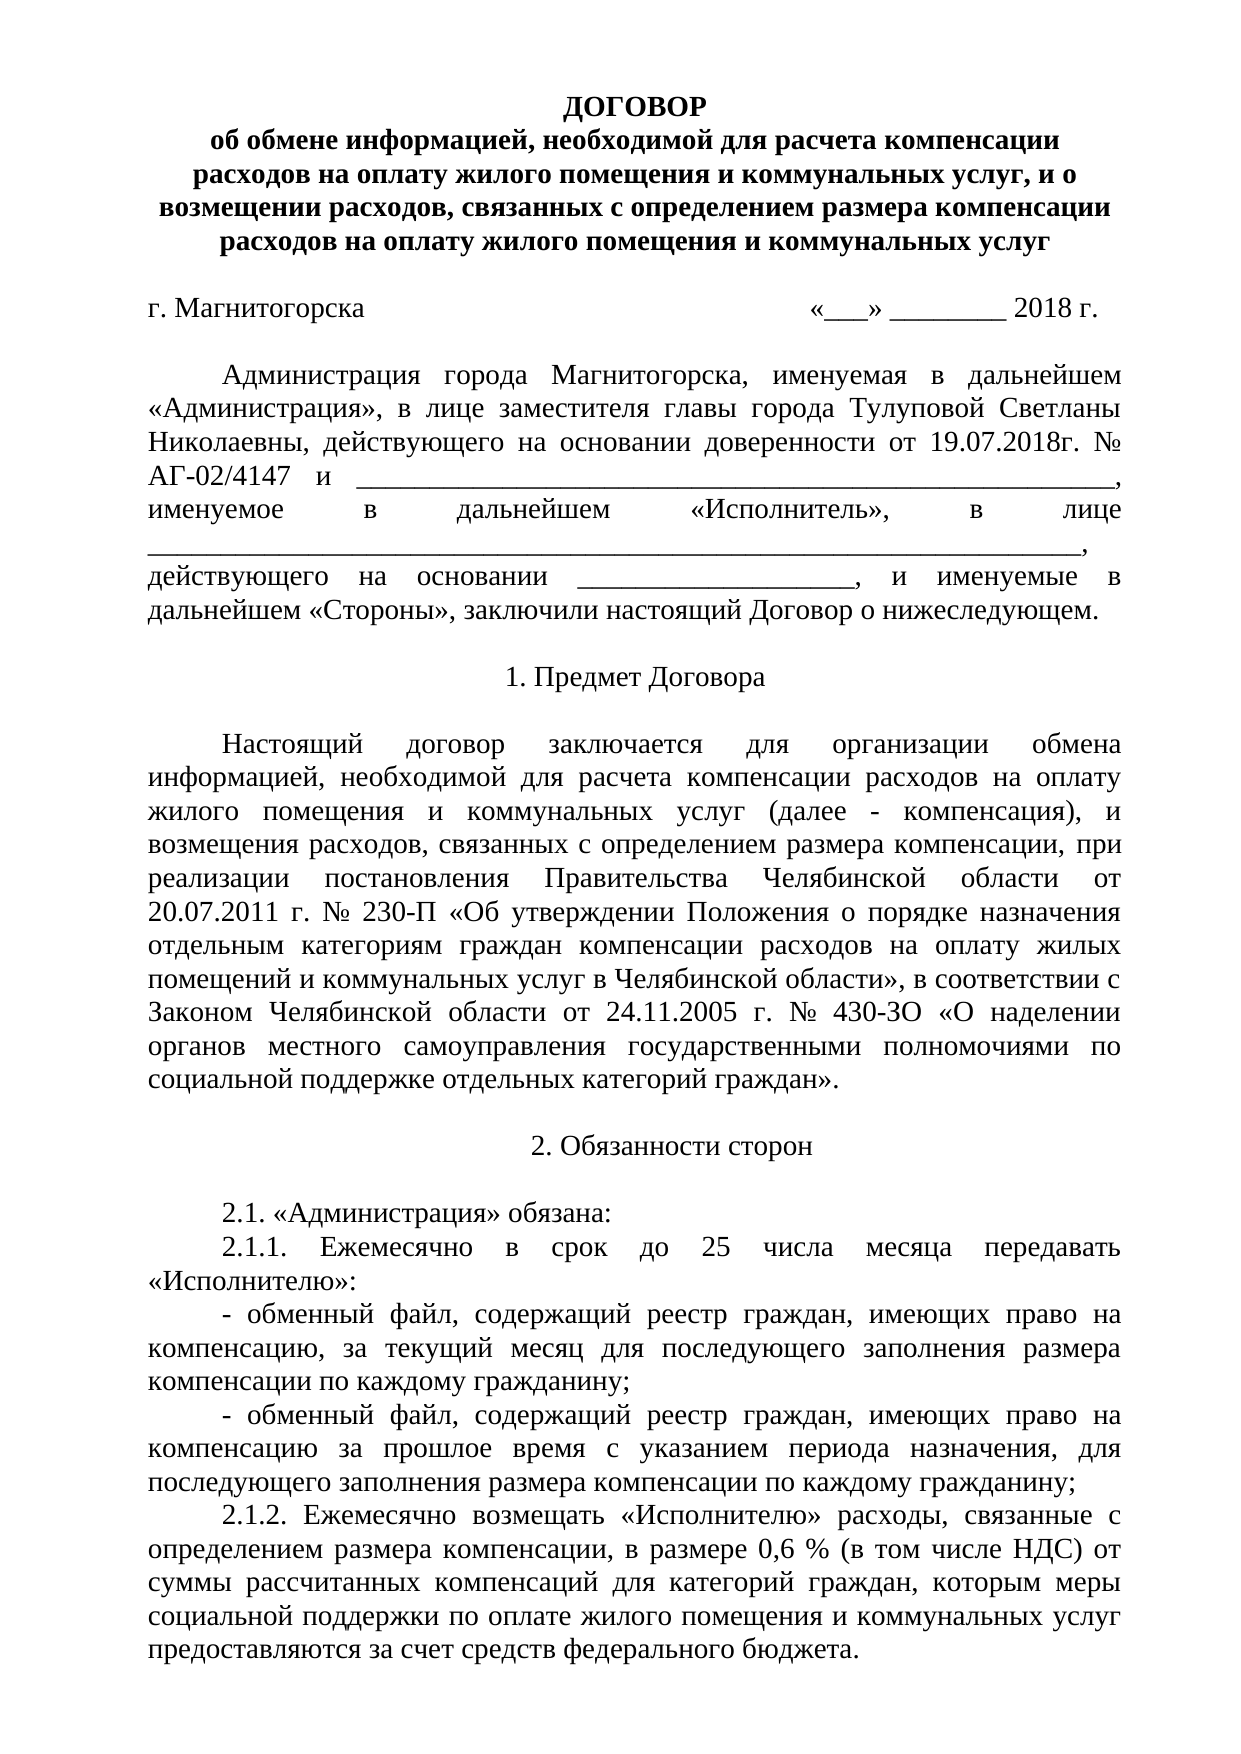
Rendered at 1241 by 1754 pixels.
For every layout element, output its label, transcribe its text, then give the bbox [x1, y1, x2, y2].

text 2. Обязанности сторон [148, 1128, 1122, 1162]
text ДОГОВОР [148, 89, 1122, 122]
text Администрация города Магнитогорска, именуемая в дальнейшем «Администрация», в лице заместителя главы города Тулуповой Светланы Николаевны, действующего на основании доверенности от 19.07.2018г. № АГ-02/4147 и ____________________________________________________, именуемое в дальнейшем «Исполнитель», в лице ________________________________________________________________, действующего на основании ___________________, и именуемые в дальнейшем «Стороны», заключили настоящий Договор о нижеследующем. [148, 357, 1122, 625]
text 1. Предмет Договора [148, 659, 1122, 692]
text 2.1.1. Ежемесячно в срок до 25 числа месяца передавать «Исполнителю»: [148, 1229, 1122, 1296]
text - обменный файл, содержащий реестр граждан, имеющих право на компенсацию, за текущий месяц для последующего заполнения размера компенсации по каждому гражданину; [148, 1296, 1122, 1397]
text 2.1. «Администрация» обязана: [148, 1196, 1122, 1229]
text 2.1.2. Ежемесячно возмещать «Исполнителю» расходы, связанные с определением размера компенсации, в размере 0,6 % (в том числе НДС) от суммы рассчитанных компенсаций для категорий граждан, которым меры социальной поддержки по оплате жилого помещения и коммунальных услуг предоставляются за счет средств федерального бюджета. [148, 1497, 1122, 1665]
text Настоящий договор заключается для организации обмена информацией, необходимой для расчета компенсации расходов на оплату жилого помещения и коммунальных услуг (далее - компенсация), и возмещения расходов, связанных с определением размера компенсации, при реализации постановления Правительства Челябинской области от 20.07.2011 г. № 230-П «Об утверждении Положения о порядке назначения отдельным категориям граждан компенсации расходов на оплату жилых помещений и коммунальных услуг в Челябинской области», в соответствии с Законом Челябинской области от 24.11.2005 г. № 430-ЗО «О наделении органов местного самоуправления государственными полномочиями по социальной поддержке отдельных категорий граждан». [148, 726, 1122, 1095]
text - обменный файл, содержащий реестр граждан, имеющих право на компенсацию за прошлое время с указанием периода назначения, для последующего заполнения размера компенсации по каждому гражданину; [148, 1397, 1122, 1497]
text г. Магнитогорска «___» ________ 2018 г. [148, 290, 1122, 323]
text об обмене информацией, необходимой для расчета компенсации расходов на оплату жилого помещения и коммунальных услуг, и о возмещении расходов, связанных с определением размера компенсации расходов на оплату жилого помещения и коммунальных услуг [148, 122, 1122, 256]
